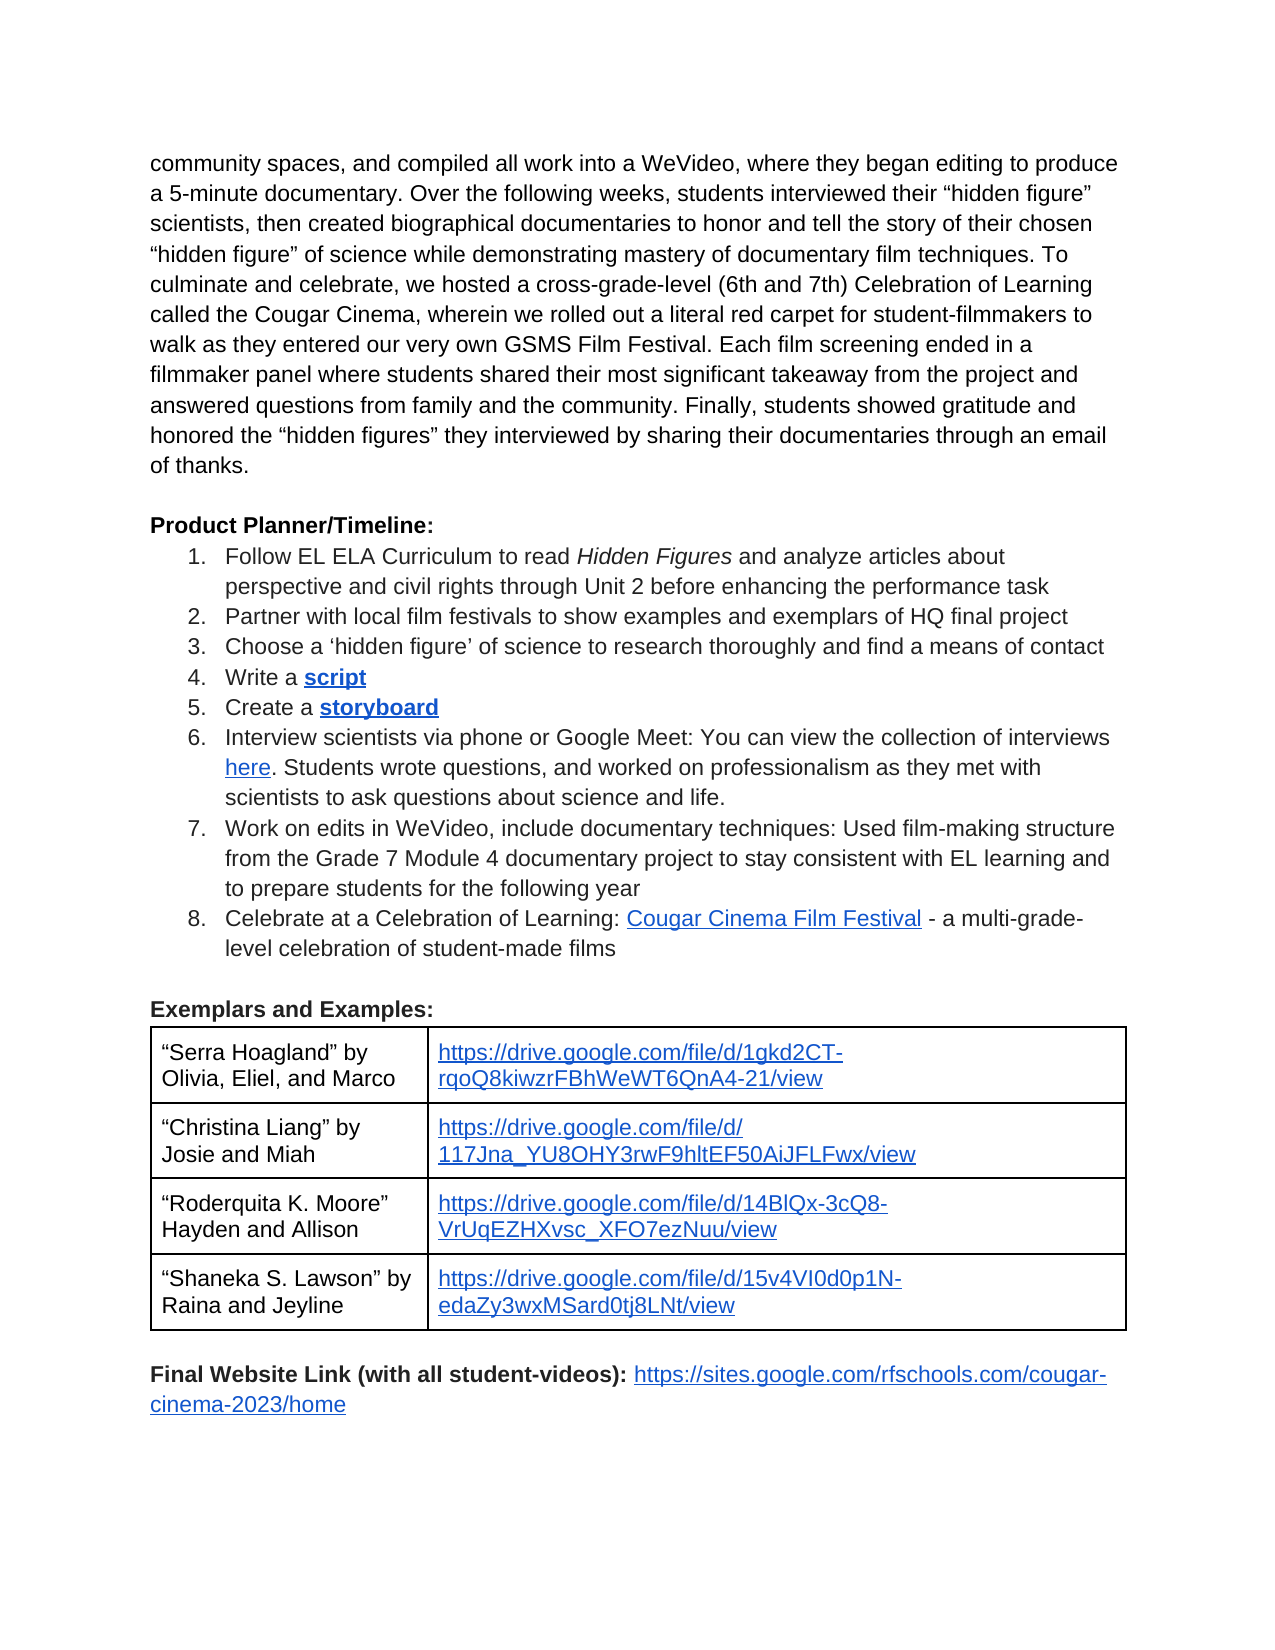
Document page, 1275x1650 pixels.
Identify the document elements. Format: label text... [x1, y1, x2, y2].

text Final Website Link (with all student-videos): https://sites.google.com/rfschools.com/cougar-cinema-2023/home [150, 1361, 1125, 1417]
list Interview scientists via phone or Google Meet: You can view the collection of interviews here. Students wrote questions, and worked on professionalism as they met with scientists to ask questions about science and life. [187, 724, 1125, 811]
list Choose a ‘hidden figure’ of science to research thoroughly and find a means of contact [187, 633, 1125, 660]
list Write a script [187, 663, 1125, 690]
list Create a storyboard [187, 694, 1125, 720]
table_cell https://drive.google.com/file/d/15v4VI0d0p1N-edaZy3wxMSard0tj8LNt/view [429, 1255, 1125, 1328]
table_cell https://drive.google.com/file/d/117Jna_YU8OHY3rwF9hltEF50AiJFLFwx/view [429, 1104, 1125, 1177]
table_cell “Shaneka S. Lawson” by Raina and Jeyline [152, 1255, 427, 1328]
text Product Planner/Timeline: [150, 512, 1125, 539]
list Celebrate at a Celebration of Learning: Cougar Cinema Film Festival - a multi-grade-level celebration of student-made films [187, 905, 1125, 962]
text Exemplars and Examples: [150, 996, 1125, 1022]
list Work on edits in WeVideo, include documentary techniques: Used film-making structure from the Grade 7 Module 4 documentary project to stay consistent with EL learning and to prepare students for the following year [187, 814, 1125, 901]
table_header “Serra Hoagland” by Olivia, Eliel, and Marco [152, 1028, 427, 1102]
table_header https://drive.google.com/file/d/1gkd2CT-rqoQ8kiwzrFBhWeWT6QnA4-21/view [429, 1028, 1125, 1102]
table_cell https://drive.google.com/file/d/14BlQx-3cQ8-VrUqEZHXvsc_XFO7ezNuu/view [429, 1179, 1125, 1253]
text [150, 150, 1125, 478]
table_cell “Christina Liang” by Josie and Miah [152, 1104, 427, 1177]
list Partner with local film festivals to show examples and exemplars of HQ final project [187, 603, 1125, 629]
list Follow EL ELA Curriculum to read Hidden Figures and analyze articles about perspective and civil rights through Unit 2 before enhancing the performance task [187, 543, 1125, 599]
table_cell “Roderquita K. Moore” Hayden and Allison [152, 1179, 427, 1253]
